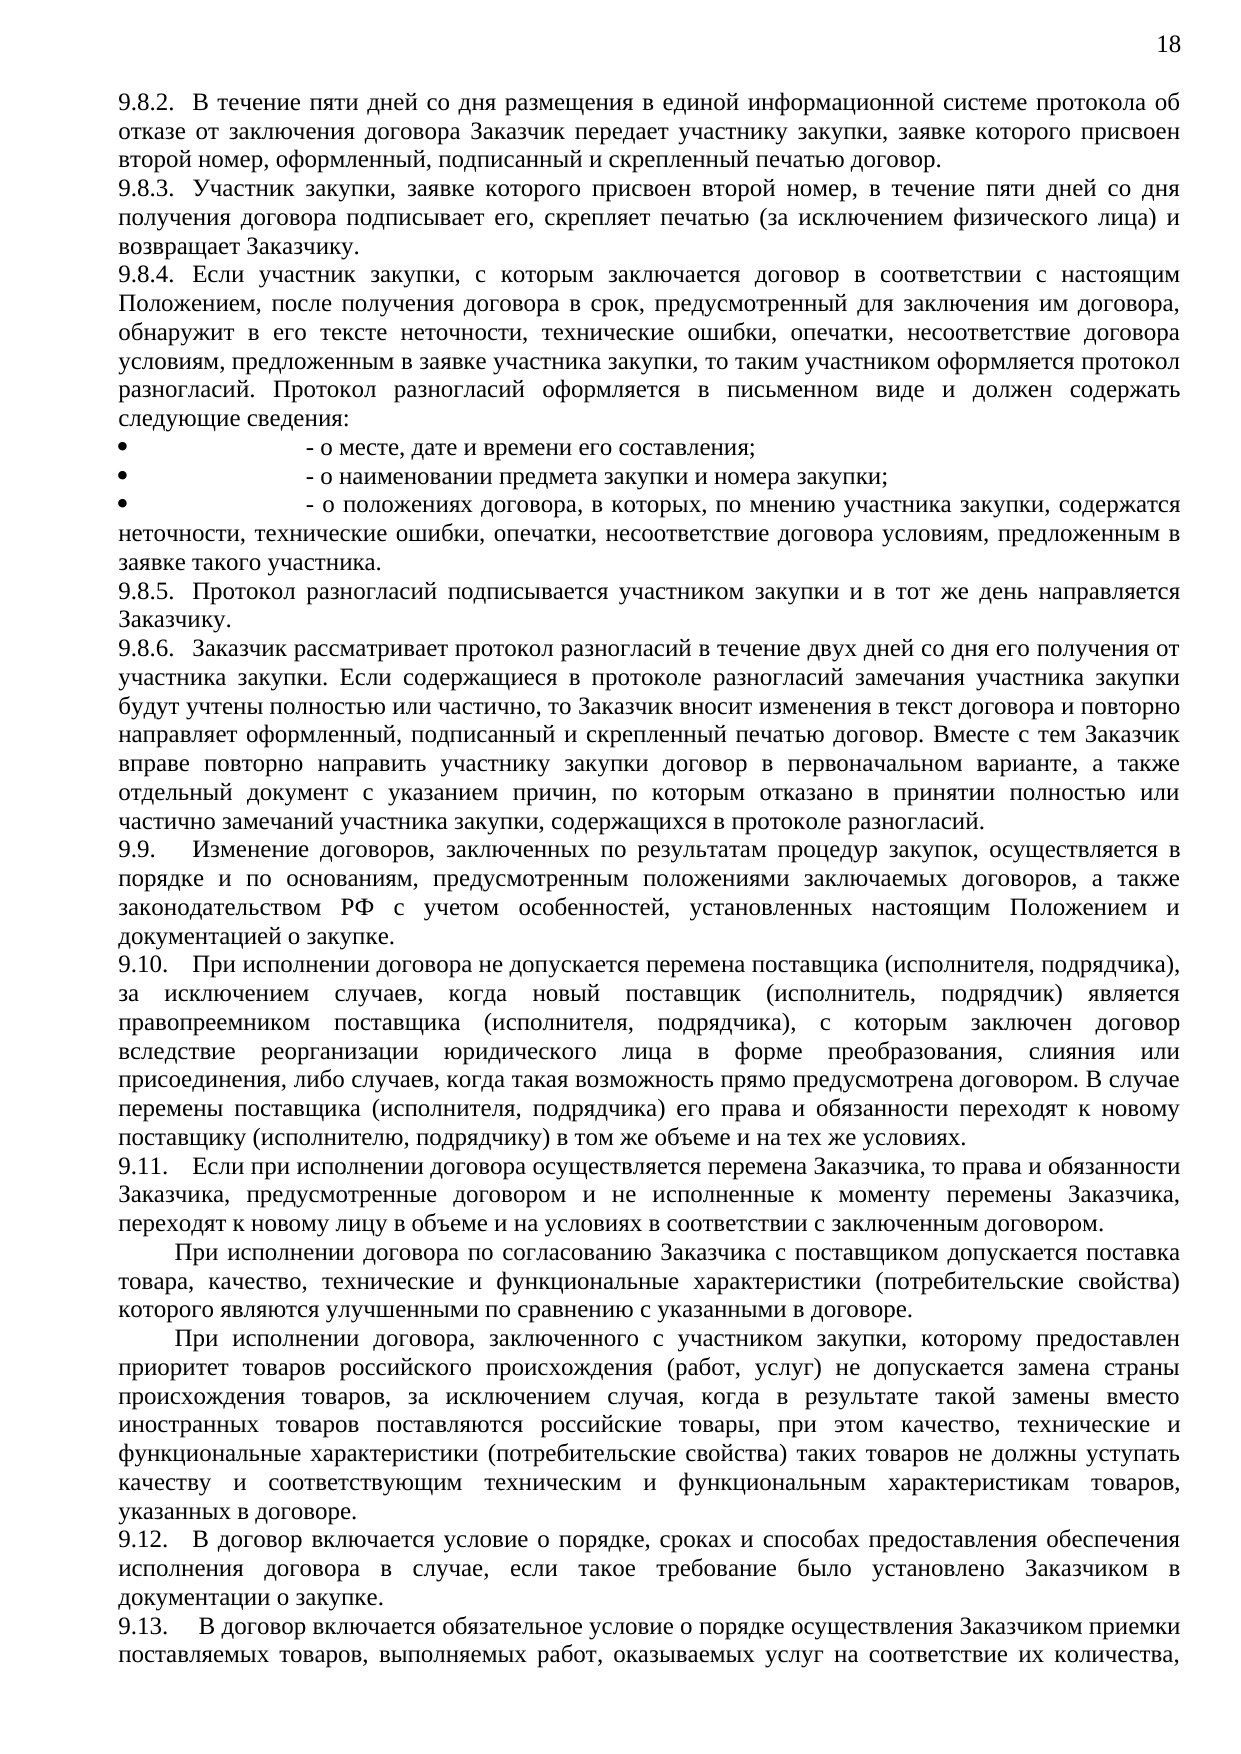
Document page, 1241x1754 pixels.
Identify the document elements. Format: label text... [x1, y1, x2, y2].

list Заказчик рассматривает протокол разногласий в течение двух дней со дня его получения от участника закупки. Если содержащиеся в протоколе разногласий замечания участника закупки будут учтены полностью или частично, то Заказчик вносит изменения в текст договора и повторно направляет оформленный, подписанный и скрепленный печатью договор. Вместе с тем Заказчик вправе повторно направить участнику закупки договор в первоначальном варианте, а также отдельный документ с указанием причин, по которым отказано в принятии полностью или частично замечаний участника закупки, содержащихся в протоколе разногласий. [118, 633, 1181, 834]
list - о наименовании предмета закупки и номера закупки; [118, 461, 1181, 489]
list В договор включается условие о порядке, сроках и способах предоставления обеспечения исполнения договора в случае, если такое требование было установлено Заказчиком в документации о закупке. [118, 1524, 1181, 1611]
list Если при исполнении договора осуществляется перемена Заказчика, то права и обязанности Заказчика, предусмотренные договором и не исполненные к моменту перемены Заказчика, переходят к новому лицу в объеме и на условиях в соответствии с заключенным договором. [118, 1151, 1181, 1237]
text При исполнении договора по согласованию Заказчика с поставщиком допускается поставка товара, качество, технические и функциональные характеристики (потребительские свойства) которого являются улучшенными по сравнению с указанными в договоре. [118, 1237, 1181, 1323]
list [118, 1611, 1181, 1668]
list - о положениях договора, в которых, по мнению участника закупки, содержатся неточности, технические ошибки, опечатки, несоответствие договора условиям, предложенным в заявке такого участника. [118, 489, 1181, 576]
list Протокол разногласий подписывается участником закупки и в тот же день направляется Заказчику. [118, 576, 1181, 633]
text При исполнении договора, заключенного с участником закупки, которому предоставлен приоритет товаров российского происхождения (работ, услуг) не допускается замена страны происхождения товаров, за исключением случая, когда в результате такой замены вместо иностранных товаров поставляются российские товары, при этом качество, технические и функциональные характеристики (потребительские свойства) таких товаров не должны уступать качеству и соответствующим техническим и функциональным характеристикам товаров, указанных в договоре. [118, 1323, 1181, 1524]
list Изменение договоров, заключенных по результатам процедур закупок, осуществляется в порядке и по основаниям, предусмотренным положениями заключаемых договоров, а также законодательством РФ с учетом особенностей, установленных настоящим Положением и документацией о закупке. [118, 834, 1181, 949]
list Участник закупки, заявке которого присвоен второй номер, в течение пяти дней со дня получения договора подписывает его, скрепляет печатью (за исключением физического лица) и возвращает Заказчику. [118, 173, 1181, 259]
list Если участник закупки, с которым заключается договор в соответствии с настоящим Положением, после получения договора в срок, предусмотренный для заключения им договора, обнаружит в его тексте неточности, технические ошибки, опечатки, несоответствие договора условиям, предложенным в заявке участника закупки, то таким участником оформляется протокол разногласий. Протокол разногласий оформляется в письменном виде и должен содержать следующие сведения: [118, 259, 1181, 432]
list В течение пяти дней со дня размещения в единой информационной системе протокола об отказе от заключения договора Заказчик передает участнику закупки, заявке которого присвоен второй номер, оформленный, подписанный и скрепленный печатью договор. [118, 87, 1181, 173]
list При исполнении договора не допускается перемена поставщика (исполнителя, подрядчика), за исключением случаев, когда новый поставщик (исполнитель, подрядчик) является правопреемником поставщика (исполнителя, подрядчика), с которым заключен договор вследствие реорганизации юридического лица в форме преобразования, слияния или присоединения, либо случаев, когда такая возможность прямо предусмотрена договором. В случае перемены поставщика (исполнителя, подрядчика) его права и обязанности переходят к новому поставщику (исполнителю, подрядчику) в том же объеме и на тех же условиях. [118, 949, 1181, 1151]
list - о месте, дате и времени его составления; [118, 432, 1181, 461]
